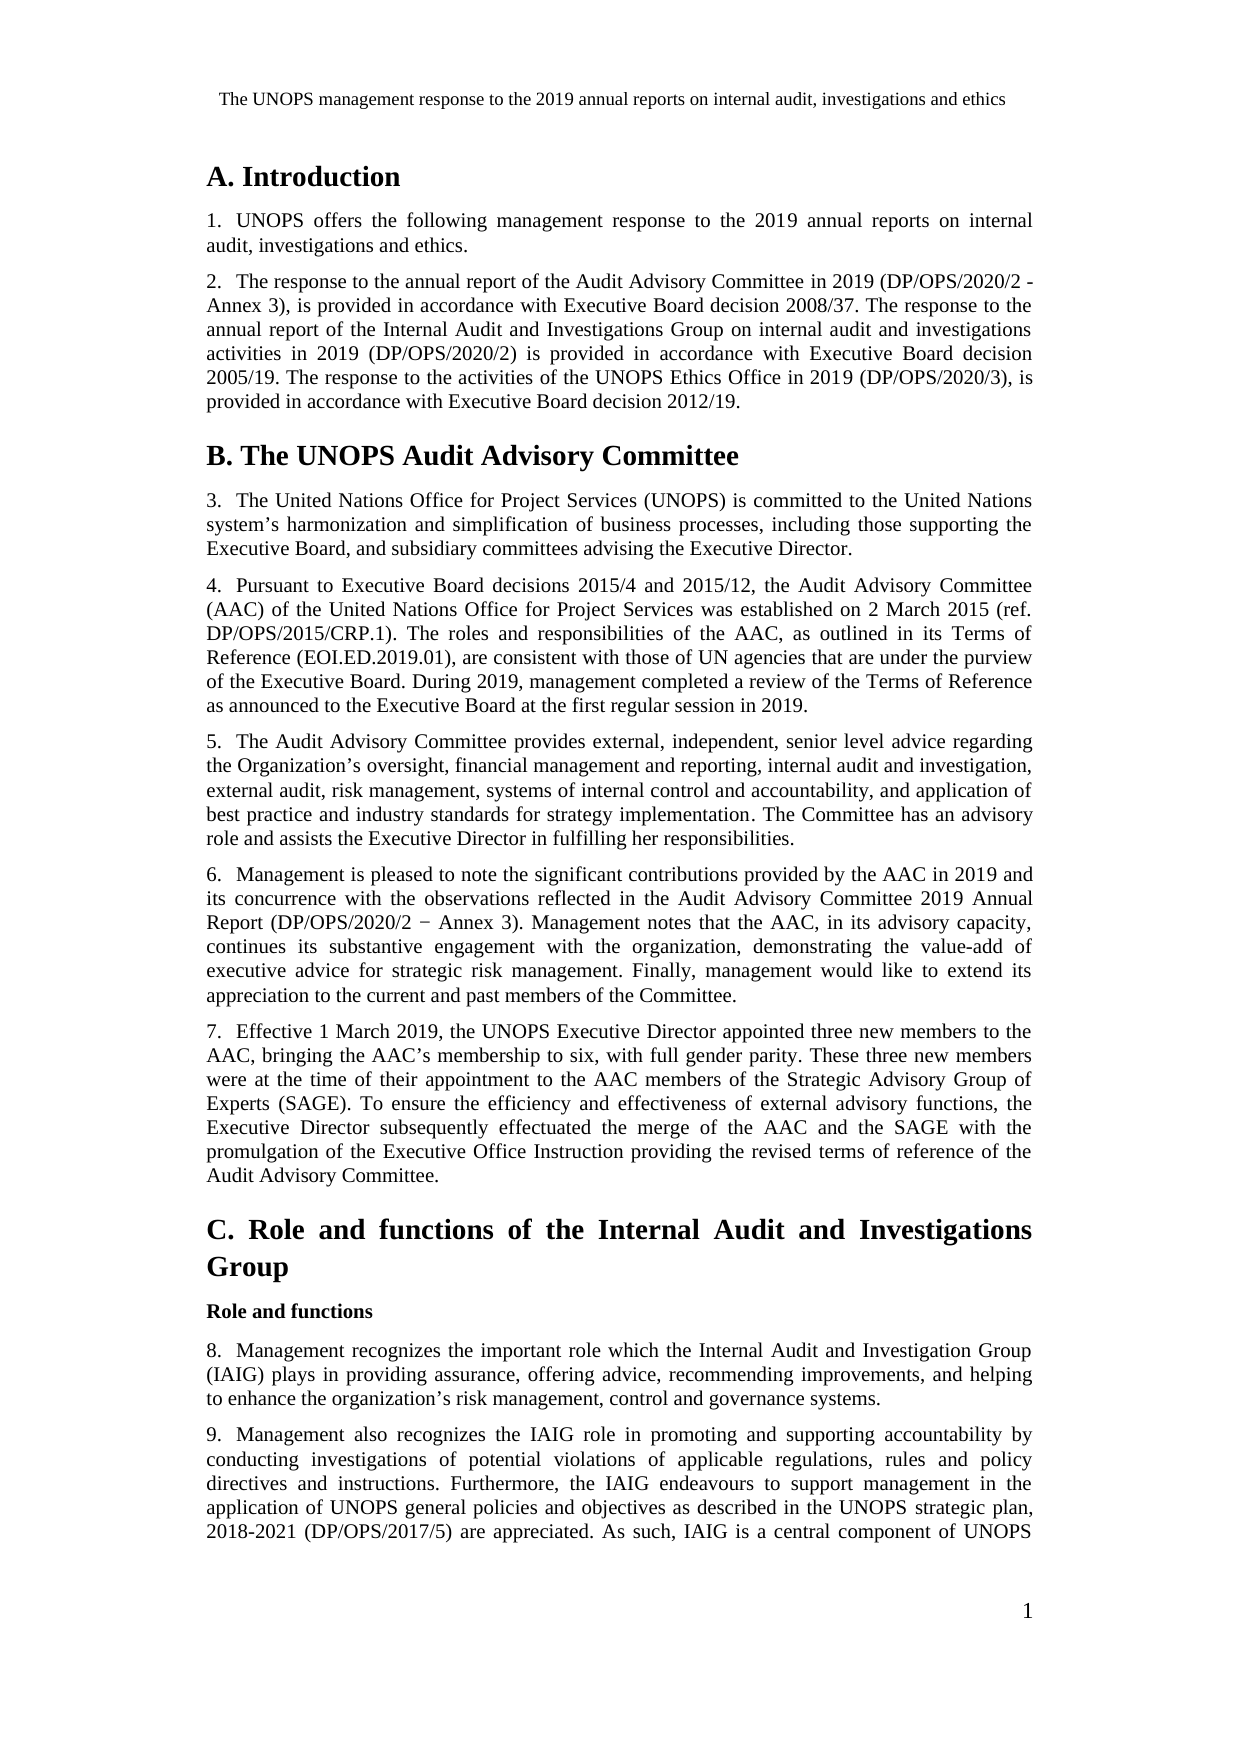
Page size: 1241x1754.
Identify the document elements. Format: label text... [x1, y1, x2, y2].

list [206, 1422, 1033, 1543]
list Management is pleased to note the significant contributions provided by the AAC in 2019 and its concurrence with the observations reflected in the Audit Advisory Committee 2019 Annual Report (DP/OPS/2020/2 − Annex 3). Management notes that the AAC, in its advisory capacity, continues its substantive engagement with the organization, demonstrating the value-add of executive advice for strategic risk management. Finally, management would like to extend its appreciation to the current and past members of the Committee. [206, 862, 1033, 1007]
subtitle Role and functions [206, 1299, 1033, 1323]
list The response to the annual report of the Audit Advisory Committee in 2019 (DP/OPS/2020/2 - Annex 3), is provided in accordance with Executive Board decision 2008/37. The response to the annual report of the Internal Audit and Investigations Group on internal audit and investigations activities in 2019 (DP/OPS/2020/2) is provided in accordance with Executive Board decision 2005/19. The response to the activities of the UNOPS Ethics Office in 2019 (DP/OPS/2020/3), is provided in accordance with Executive Board decision 2012/19. [206, 269, 1033, 413]
subtitle B. The UNOPS Audit Advisory Committee [206, 438, 1033, 472]
subtitle C. Role and functions of the Internal Audit and Investigations Group [206, 1212, 1033, 1283]
list Effective 1 March 2019, the UNOPS Executive Director appointed three new members to the AAC, bringing the AAC’s membership to six, with full gender parity. These three new members were at the time of their appointment to the AAC members of the Strategic Advisory Group of Experts (SAGE). To ensure the efficiency and effectiveness of external advisory functions, the Executive Director subsequently effectuated the merge of the AAC and the SAGE with the promulgation of the Executive Office Instruction providing the revised terms of reference of the Audit Advisory Committee. [206, 1019, 1033, 1187]
list Management recognizes the important role which the Internal Audit and Investigation Group (IAIG) plays in providing assurance, offering advice, recommending improvements, and helping to enhance the organization’s risk management, control and governance systems. [206, 1338, 1033, 1410]
list The Audit Advisory Committee provides external, independent, senior level advice regarding the Organization’s oversight, financial management and reporting, internal audit and investigation, external audit, risk management, systems of internal control and accountability, and application of best practice and industry standards for strategy implementation. The Committee has an advisory role and assists the Executive Director in fulfilling her responsibilities. [206, 729, 1033, 850]
list The United Nations Office for Project Services (UNOPS) is committed to the United Nations system’s harmonization and simplification of business processes, including those supporting the Executive Board, and subsidiary committees advising the Executive Director. [206, 488, 1033, 560]
list Pursuant to Executive Board decisions 2015/4 and 2015/12, the Audit Advisory Committee (AAC) of the United Nations Office for Project Services was established on 2 March 2015 (ref. DP/OPS/2015/CRP.1). The roles and responsibilities of the AAC, as outlined in its Terms of Reference (EOI.ED.2019.01), are consistent with those of UN agencies that are under the purview of the Executive Board. During 2019, management completed a review of the Terms of Reference as announced to the Executive Board at the first regular session in 2019. [206, 572, 1033, 717]
subtitle A. Introduction [206, 159, 1033, 193]
list UNOPS offers the following management response to the 2019 annual reports on internal audit, investigations and ethics. [206, 208, 1033, 257]
